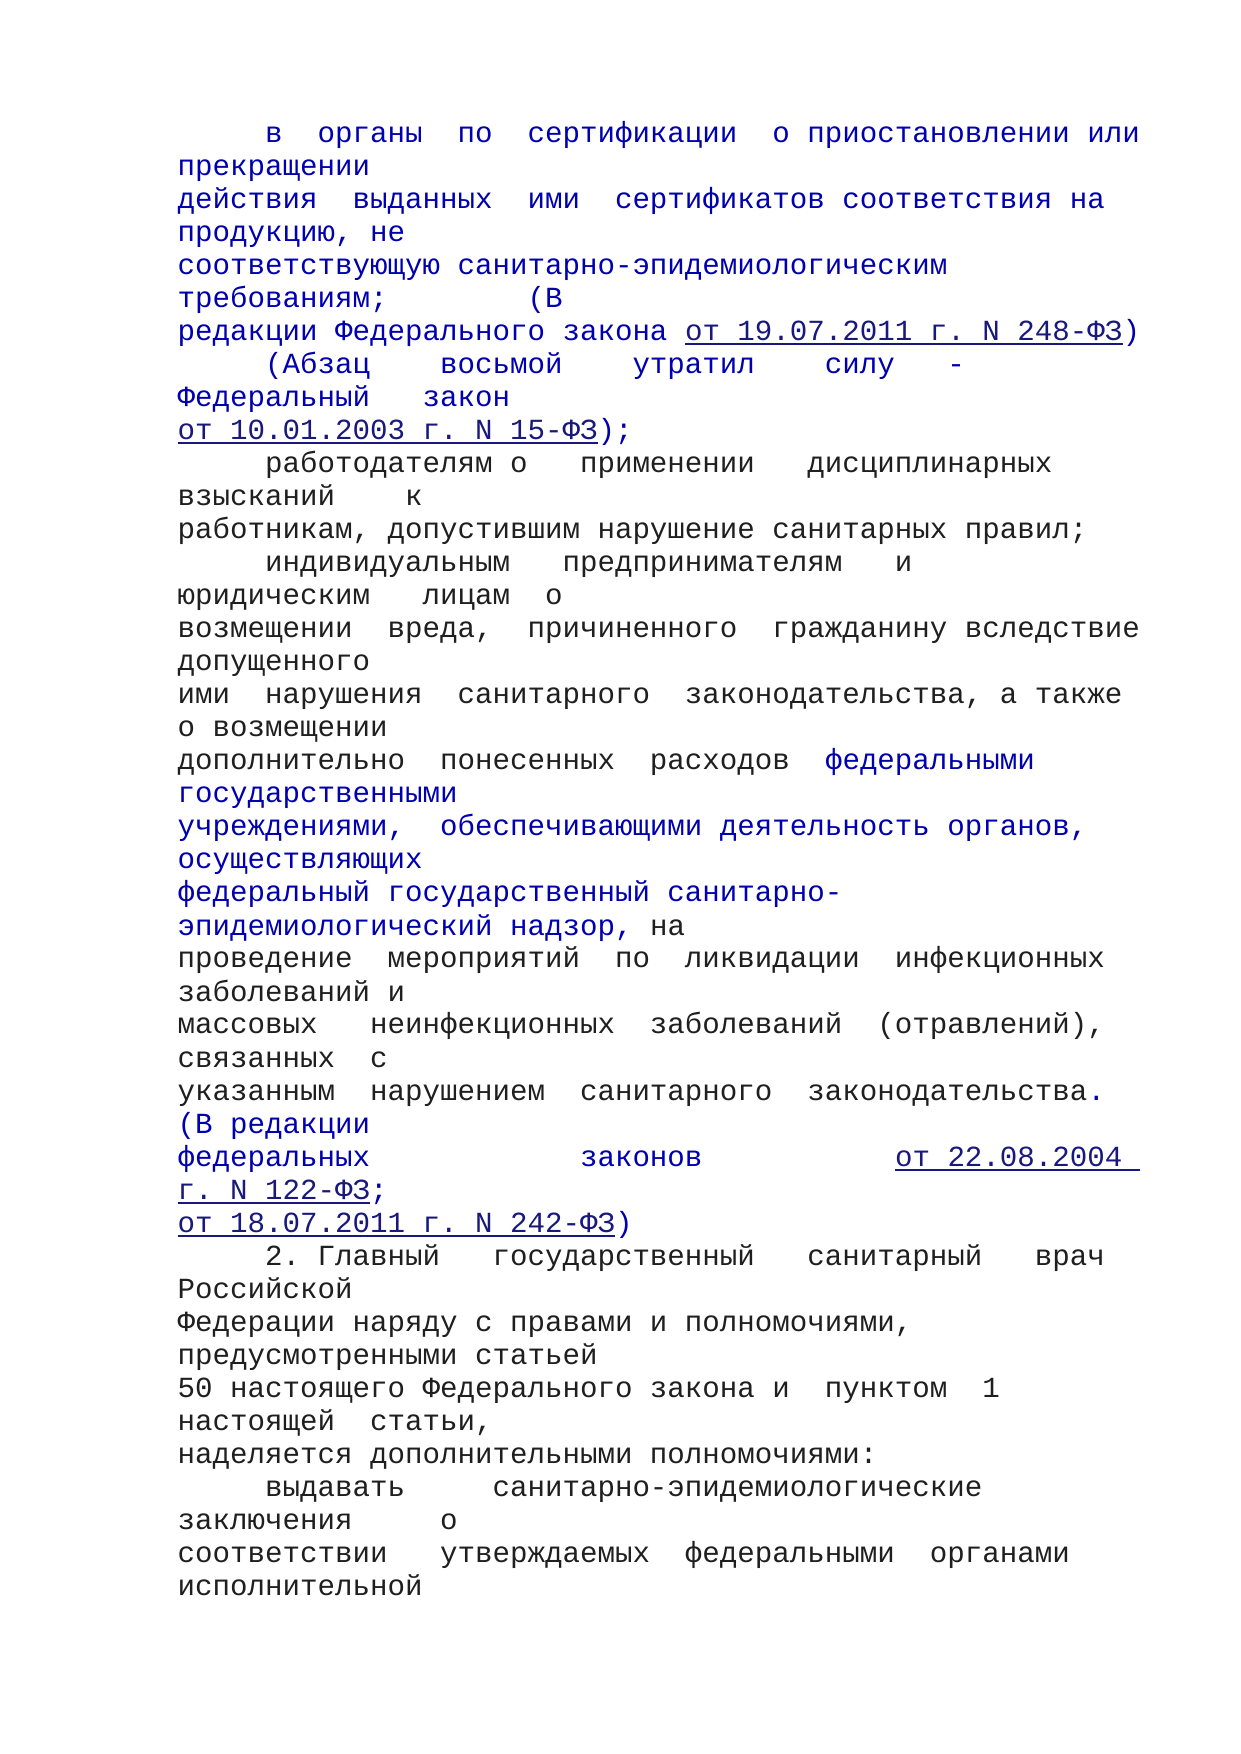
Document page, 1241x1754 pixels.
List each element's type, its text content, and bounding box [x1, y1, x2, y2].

text ими нарушения санитарного законодательства, а также о возмещении [177, 679, 1152, 746]
text 50 настоящего Федерального закона и пунктом 1 настоящей статьи, [177, 1373, 1152, 1439]
text федеральных законов от 22.08.2004 г. N 122-ФЗ; [177, 1142, 1152, 1208]
text соответствующую санитарно-эпидемиологическим требованиям; (В [177, 250, 1152, 316]
text индивидуальным предпринимателям и юридическим лицам о [177, 547, 1152, 613]
text работодателям о применении дисциплинарных взысканий к [177, 448, 1152, 514]
text соответствии утверждаемых федеральными органами исполнительной [177, 1538, 1152, 1604]
text (Абзац восьмой утратил силу - Федеральный закон [177, 349, 1152, 415]
text действия выданных ими сертификатов соответствия на продукцию, не [177, 184, 1152, 250]
text работникам, допустившим нарушение санитарных правил; [177, 514, 1152, 547]
text дополнительно понесенных расходов федеральными государственными [177, 746, 1152, 812]
text учреждениями, обеспечивающими деятельность органов, осуществляющих [177, 812, 1152, 878]
text выдавать санитарно-эпидемиологические заключения о [177, 1472, 1152, 1538]
text указанным нарушением санитарного законодательства. (В редакции [177, 1076, 1152, 1142]
text проведение мероприятий по ликвидации инфекционных заболеваний и [177, 944, 1152, 1010]
text массовых неинфекционных заболеваний (отравлений), связанных с [177, 1010, 1152, 1076]
text редакции Федерального закона от 19.07.2011 г. N 248-ФЗ) [177, 316, 1152, 349]
text Федерации наряду с правами и полномочиями, предусмотренными статьей [177, 1307, 1152, 1373]
text 2. Главный государственный санитарный врач Российской [177, 1241, 1152, 1307]
text от 18.07.2011 г. N 242-ФЗ) [177, 1208, 1152, 1241]
text возмещении вреда, причиненного гражданину вследствие допущенного [177, 613, 1152, 679]
text наделяется дополнительными полномочиями: [177, 1439, 1152, 1472]
text в органы по сертификации о приостановлении или прекращении [177, 118, 1152, 184]
text от 10.01.2003 г. N 15-ФЗ); [177, 415, 1152, 448]
text федеральный государственный санитарно-эпидемиологический надзор, на [177, 878, 1152, 944]
